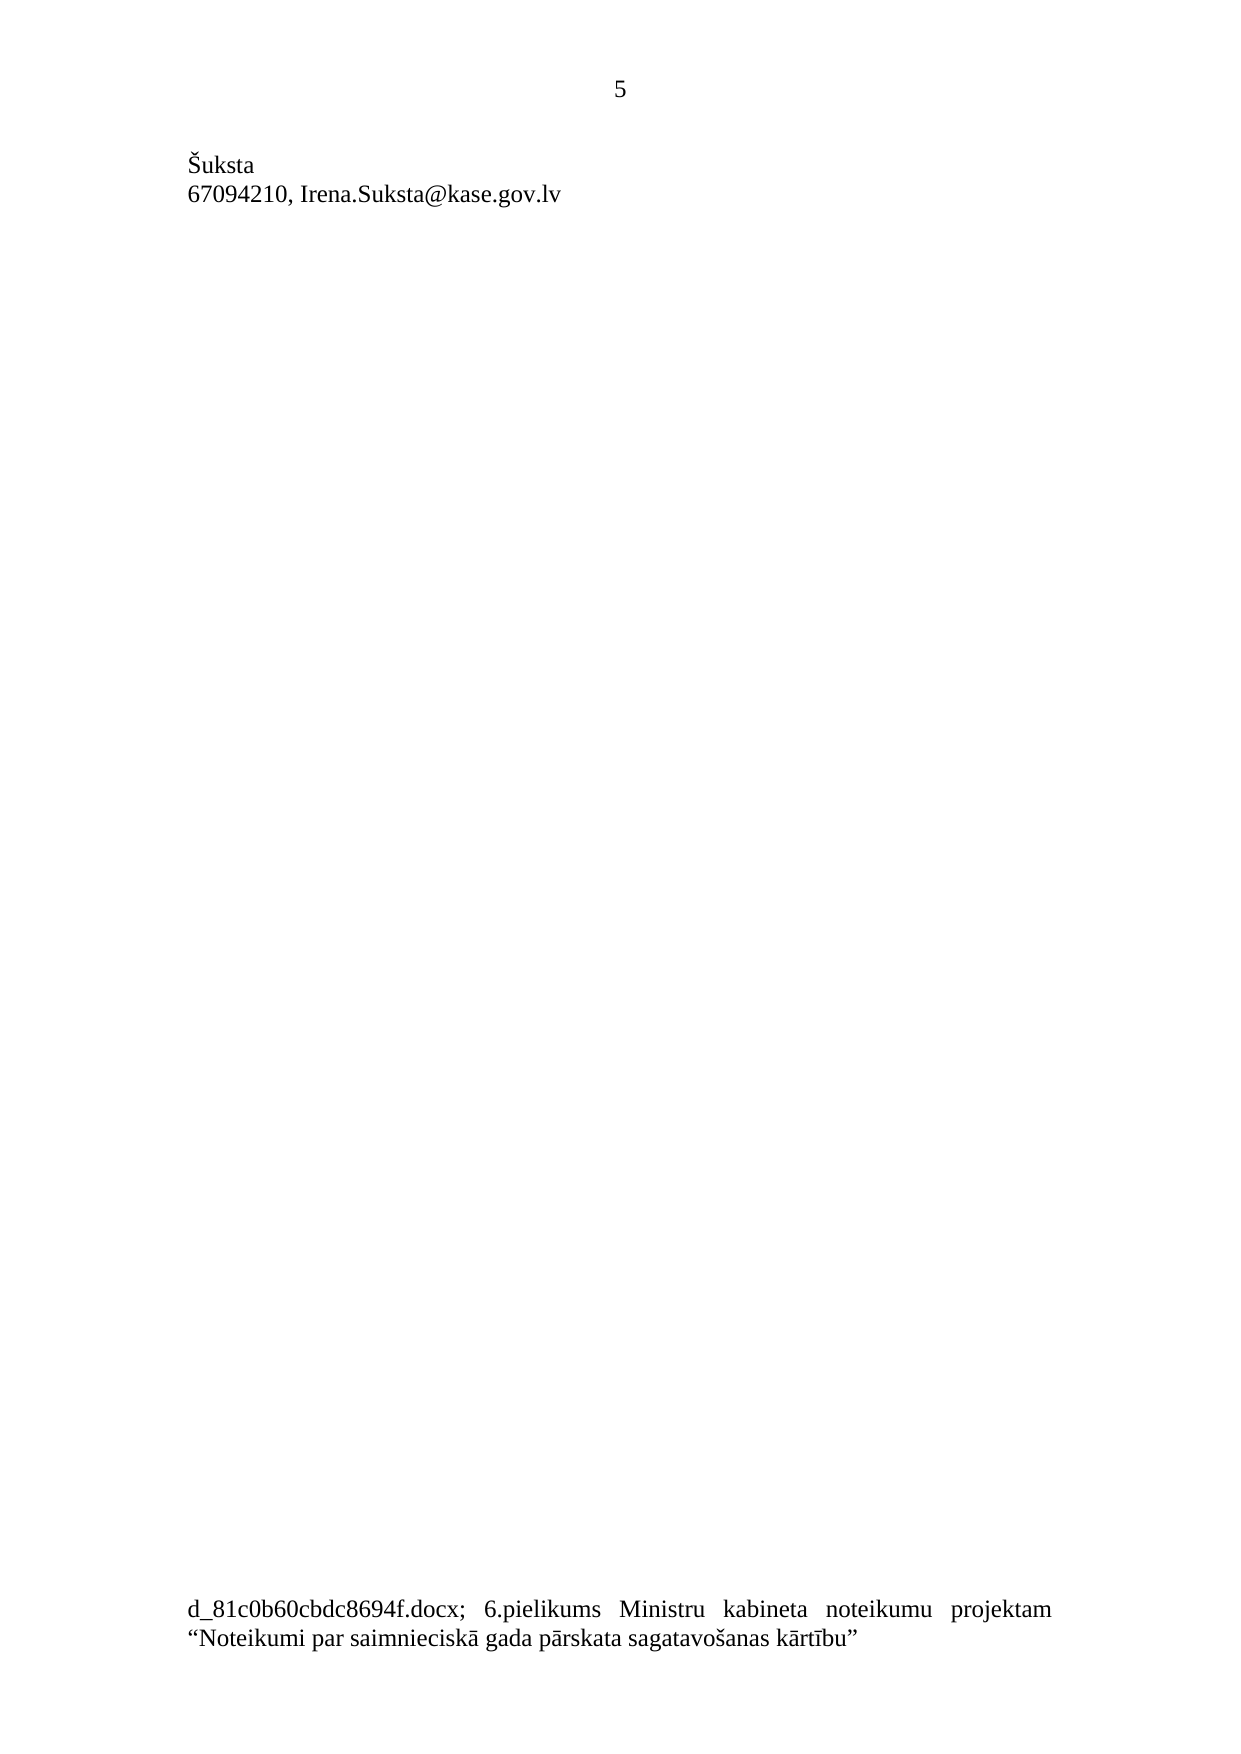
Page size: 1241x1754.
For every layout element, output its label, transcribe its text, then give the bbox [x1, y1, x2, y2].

text 67094210, Irena.Suksta@kase.gov.lv [187, 179, 1053, 207]
text Šuksta [187, 150, 1053, 179]
